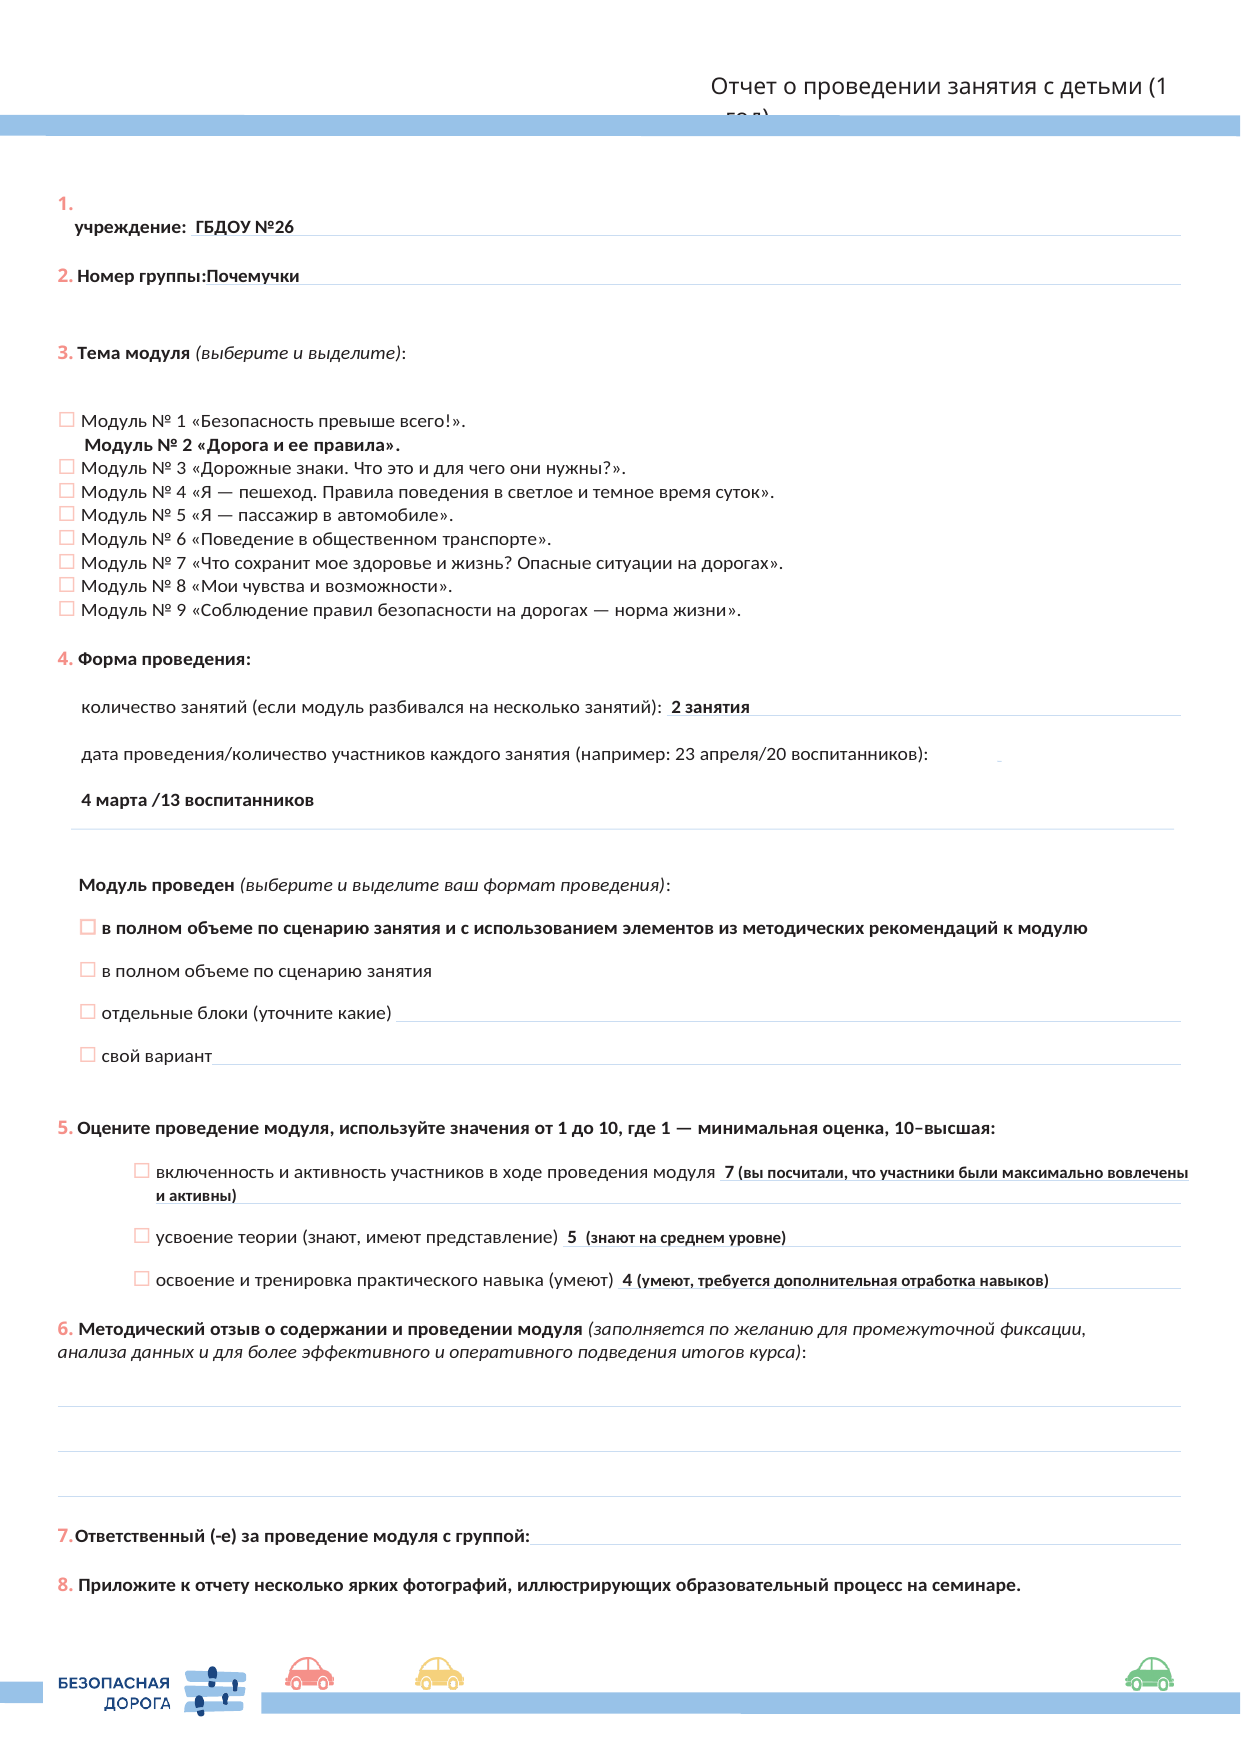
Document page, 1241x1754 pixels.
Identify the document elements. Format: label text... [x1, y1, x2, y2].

list Тема модуля (выберите и выделите): [57, 340, 1192, 365]
picture [104, 1697, 170, 1711]
list Модуль № 3 «Дорожные знаки. Что это и для чего они нужны?». [57, 456, 1192, 479]
text Отчет о проведении занятия с детьми (1 год) [710, 70, 1192, 115]
text количество занятий (если модуль разбивался на несколько занятий): 2 занятия дата проведения/количество участников каждого занятия (например: 23 апреля/20 воспитанников): [81, 695, 1181, 764]
list отдельные блоки (уточните какие) [78, 1002, 1192, 1024]
text Модуль проведен (выберите и выделите ваш формат проведения): [78, 873, 1192, 896]
list свой вариант [78, 1044, 1192, 1067]
list Модуль № 7 «Что сохранит мое здоровье и жизнь? Опасные ситуации на дорогах». [57, 550, 1192, 574]
list Номер группы:Почемучки [57, 262, 1192, 288]
list Модуль № 1 «Безопасность превыше всего!». [57, 408, 1192, 432]
list Модуль № 5 «Я — пассажир в автомобиле». [57, 503, 1192, 527]
list Приложите к отчету несколько ярких фотографий, иллюстрирующих образовательный процесс на семинаре. [57, 1572, 1192, 1597]
list Модуль № 6 «Поведение в общественном транспорте». [57, 527, 1192, 550]
subtitle Форма проведения: [57, 646, 1192, 671]
list включенность и активность участников в ходе проведения модуля 7 (вы посчитали, что участники были максимально вовлечены и активны) [132, 1160, 1192, 1206]
text Модуль № 2 «Дорога и ее правила». [57, 432, 1192, 456]
subtitle учреждение: ГБДОУ №26 [74, 216, 1192, 238]
list освоение и тренировка практического навыка (умеют) 4 (умеют, требуется дополнительная отработка навыков) [132, 1268, 1192, 1291]
picture [285, 1657, 334, 1690]
list в полном объеме по сценарию занятия [78, 959, 1192, 982]
subtitle Ответственный (-е) за проведение модуля с группой: [57, 1522, 1192, 1548]
list Методический отзыв о содержании и проведении модуля (заполняется по желанию для промежуточной фиксации, анализа данных и для более эффективного и оперативного подведения итогов курса): [57, 1315, 1138, 1364]
subtitle Оцените проведение модуля, используйте значения от 1 до 10, где 1 — минимальная оценка, 10–высшая: [57, 1114, 1192, 1140]
list Модуль № 9 «Соблюдение правил безопасности на дорогах — норма жизни». [57, 598, 1192, 622]
picture [415, 1657, 464, 1690]
list усвоение теории (знают, имеют представление) 5 (знают на среднем уровне) [132, 1226, 1192, 1248]
picture [1125, 1657, 1174, 1691]
list Модуль № 8 «Мои чувства и возможности». [57, 574, 1192, 598]
text 4 марта /13 воспитанников [81, 788, 1181, 811]
list Модуль № 4 «Я — пешеход. Правила поведения в светлое и темное время суток». [57, 479, 1192, 503]
picture [222, 1679, 238, 1705]
list в полном объеме по сценарию занятия и с использованием элементов из методических рекомендаций к модулю [78, 916, 1192, 939]
